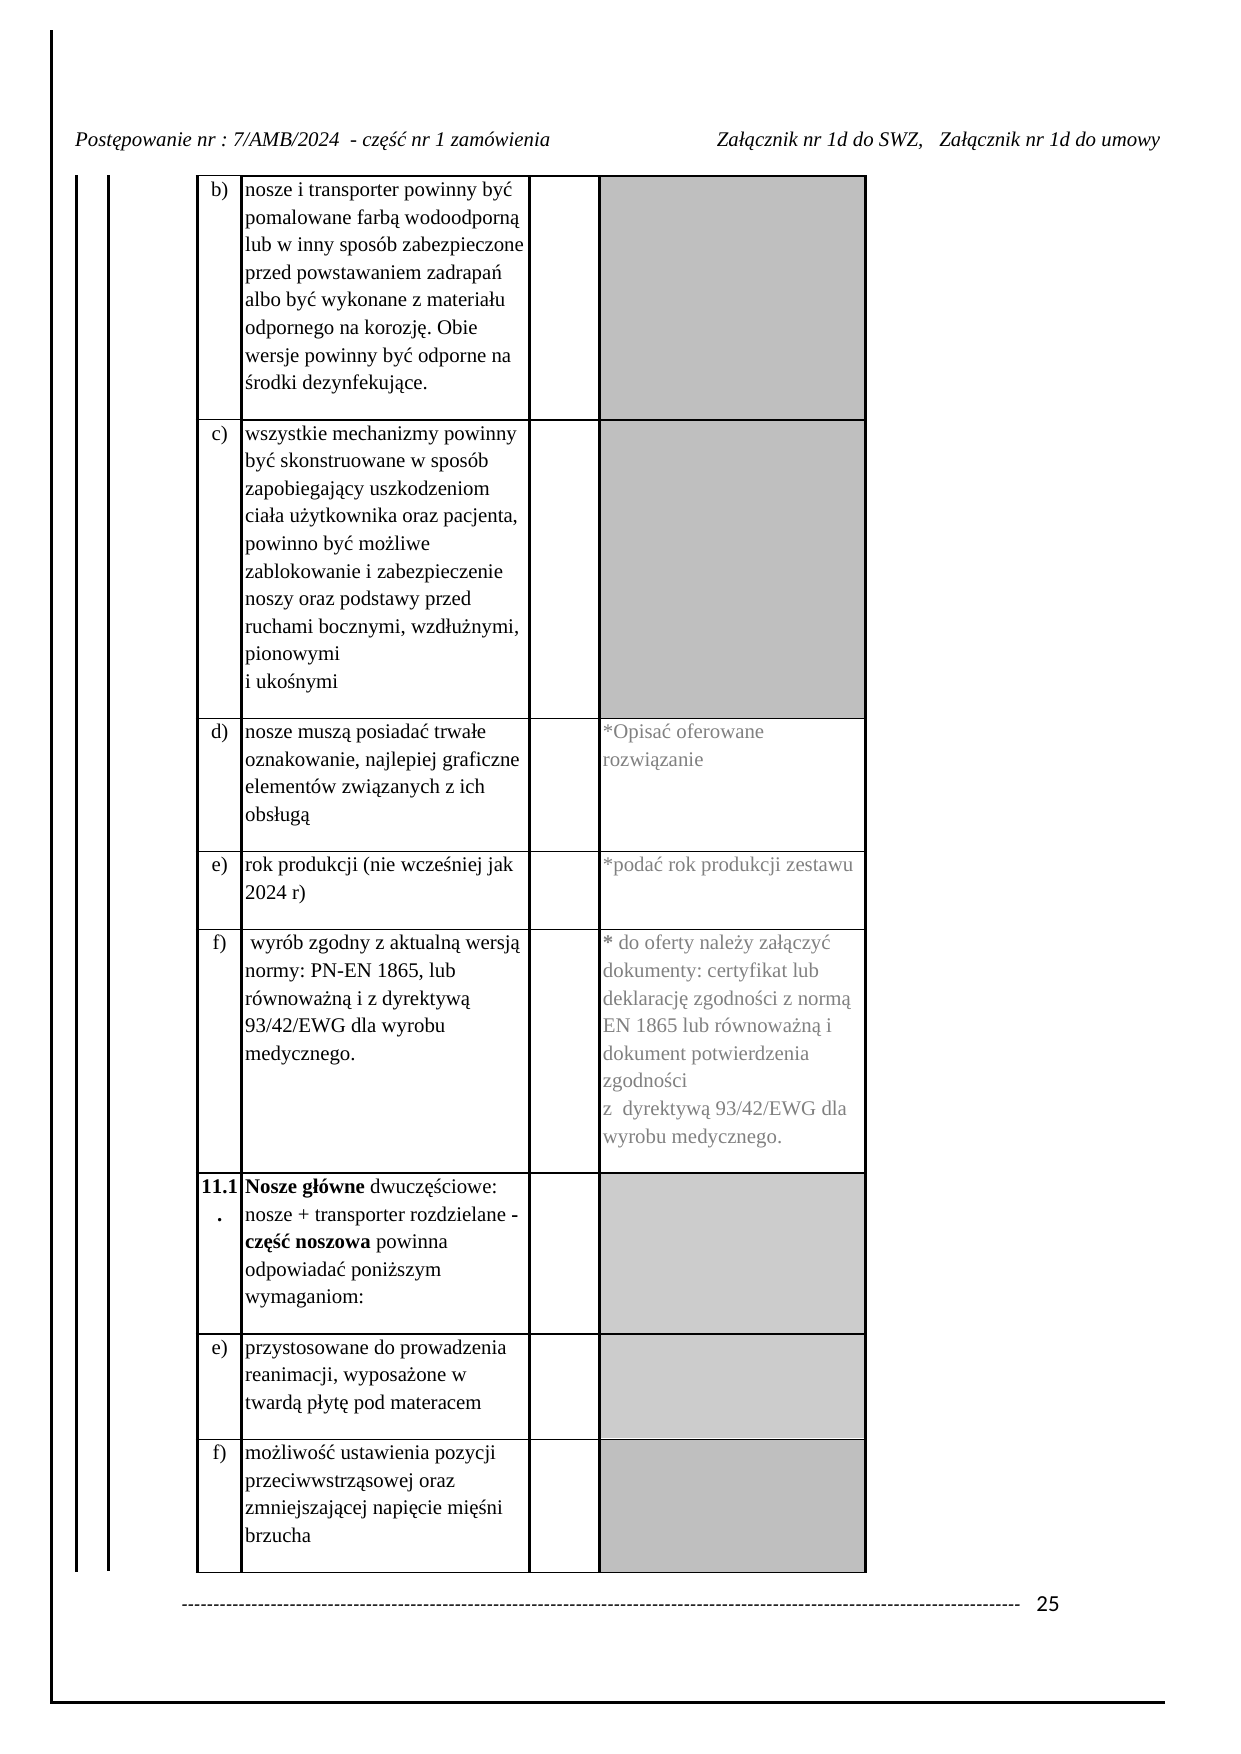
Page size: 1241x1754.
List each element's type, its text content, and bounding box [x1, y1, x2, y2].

table_cell nosze i transporter powinny być pomalowane farbą wodoodporną lub w inny sposób zabezpieczone przed powstawaniem zadrapań albo być wykonane z materiału odpornego na korozję. Obie wersje powinny być odporne na środki dezynfekujące. [243, 177, 528, 419]
table_cell [531, 719, 598, 851]
table_cell d) [199, 719, 240, 851]
table_cell 11.1. [199, 1174, 240, 1333]
table_cell [531, 421, 598, 718]
table_cell *podać rok produkcji zestawu [601, 852, 864, 929]
table_cell [531, 1174, 598, 1333]
table_cell Nosze główne dwuczęściowe: nosze + transporter rozdzielane - część noszowa powinna odpowiadać poniższym wymaganiom: [243, 1174, 528, 1333]
table_cell [531, 1440, 598, 1572]
table_cell c) [199, 420, 240, 718]
table_cell [601, 1335, 864, 1438]
table_cell [531, 177, 598, 419]
table_cell rok produkcji (nie wcześniej jak 2024 r) [243, 852, 528, 929]
table_cell wszystkie mechanizmy powinny być skonstruowane w sposób zapobiegający uszkodzeniom ciała użytkownika oraz pacjenta, powinno być możliwe zablokowanie i zabezpieczenie noszy oraz podstawy przed ruchami bocznymi, wzdłużnymi, pionowymi i ukośnymi [243, 421, 528, 718]
table_cell [531, 930, 598, 1172]
table_cell nosze muszą posiadać trwałe oznakowanie, najlepiej graficzne elementów związanych z ich obsługą [243, 719, 528, 851]
table_cell [601, 1440, 864, 1572]
table_cell f) [199, 930, 240, 1172]
table_cell [531, 1335, 598, 1438]
table_cell wyrób zgodny z aktualną wersją normy: PN-EN 1865, lub równoważną i z dyrektywą 93/42/EWG dla wyrobu medycznego. [243, 930, 528, 1172]
table_cell przystosowane do prowadzenia reanimacji, wyposażone w twardą płytę pod materacem [243, 1335, 528, 1438]
table_cell * do oferty należy załączyć dokumenty: certyfikat lub deklarację zgodności z normą EN 1865 lub równoważną i dokument potwierdzenia zgodności z dyrektywą 93/42/EWG dla wyrobu medycznego. [601, 930, 864, 1172]
table_cell *Opisać oferowane rozwiązanie [601, 719, 864, 851]
table_cell f) [199, 1440, 240, 1572]
table_cell [531, 852, 598, 929]
table_cell b) [199, 176, 240, 419]
table_cell [601, 1174, 864, 1333]
table_cell [601, 177, 864, 419]
table_cell e) [199, 852, 240, 929]
table_cell e) [199, 1335, 240, 1438]
table_cell możliwość ustawienia pozycji przeciwwstrząsowej oraz zmniejszającej napięcie mięśni brzucha [243, 1440, 528, 1572]
table_cell [601, 421, 864, 718]
